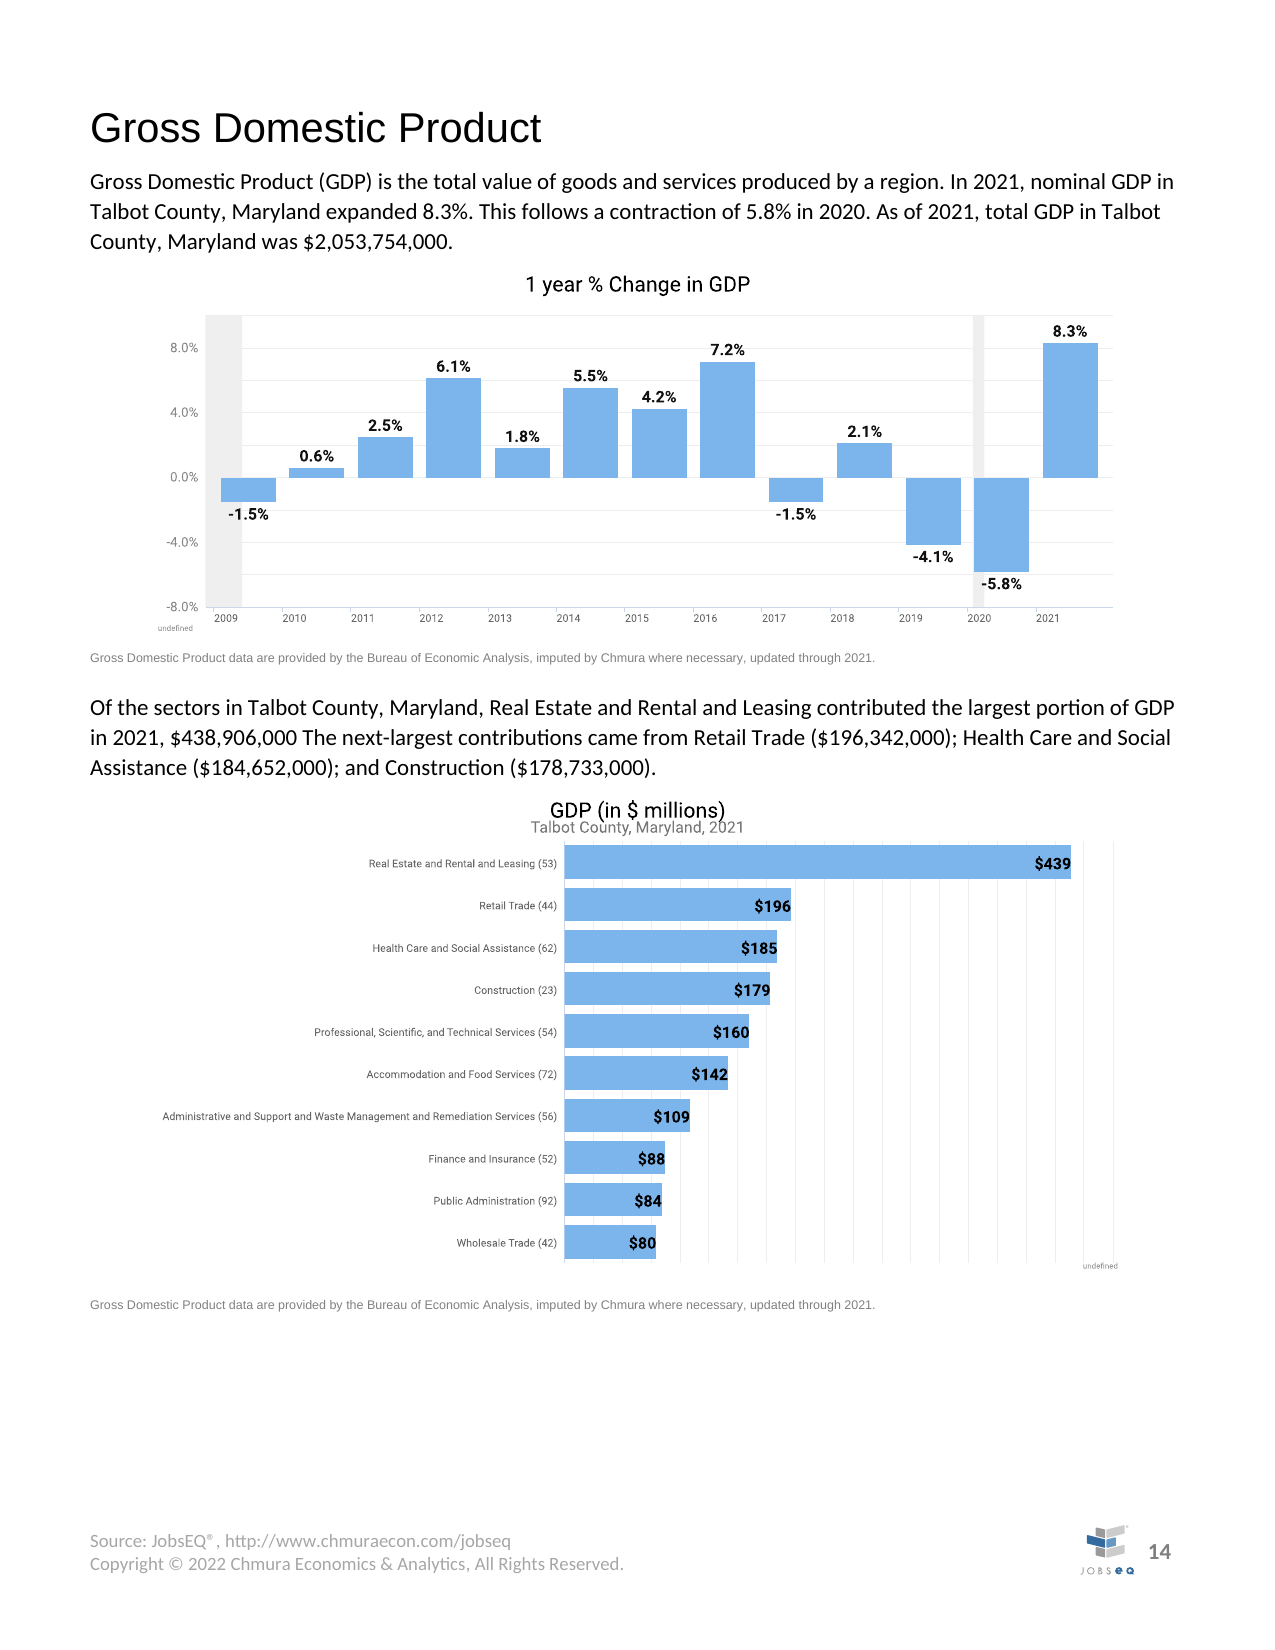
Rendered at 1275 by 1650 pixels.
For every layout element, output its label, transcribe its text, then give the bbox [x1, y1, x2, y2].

text Gross Domestic Product data are provided by the Bureau of Economic Analysis, imputed by Chmura where necessary, updated through 2021. [90, 1297, 1185, 1312]
text Gross Domestic Product data are provided by the Bureau of Economic Analysis, imputed by Chmura where necessary, updated through 2021. [90, 651, 1185, 665]
subtitle Gross Domestic Product [90, 103, 1185, 151]
text Gross Domestic Product (GDP) is the total value of goods and services produced by a region. In 2021, nominal GDP in Talbot County, Maryland expanded 8.3%. This follows a contraction of 5.8% in 2020. As of 2021, total GDP in Talbot County, Maryland was $2,053,754,000. [90, 167, 1185, 255]
text Of the sectors in Talbot County, Maryland, Real Estate and Rental and Leasing contributed the largest portion of GDP in 2021, $438,906,000 The next-largest contributions came from Retail Trade ($196,342,000); Health Care and Social Assistance ($184,652,000); and Construction ($178,733,000). [90, 693, 1185, 781]
